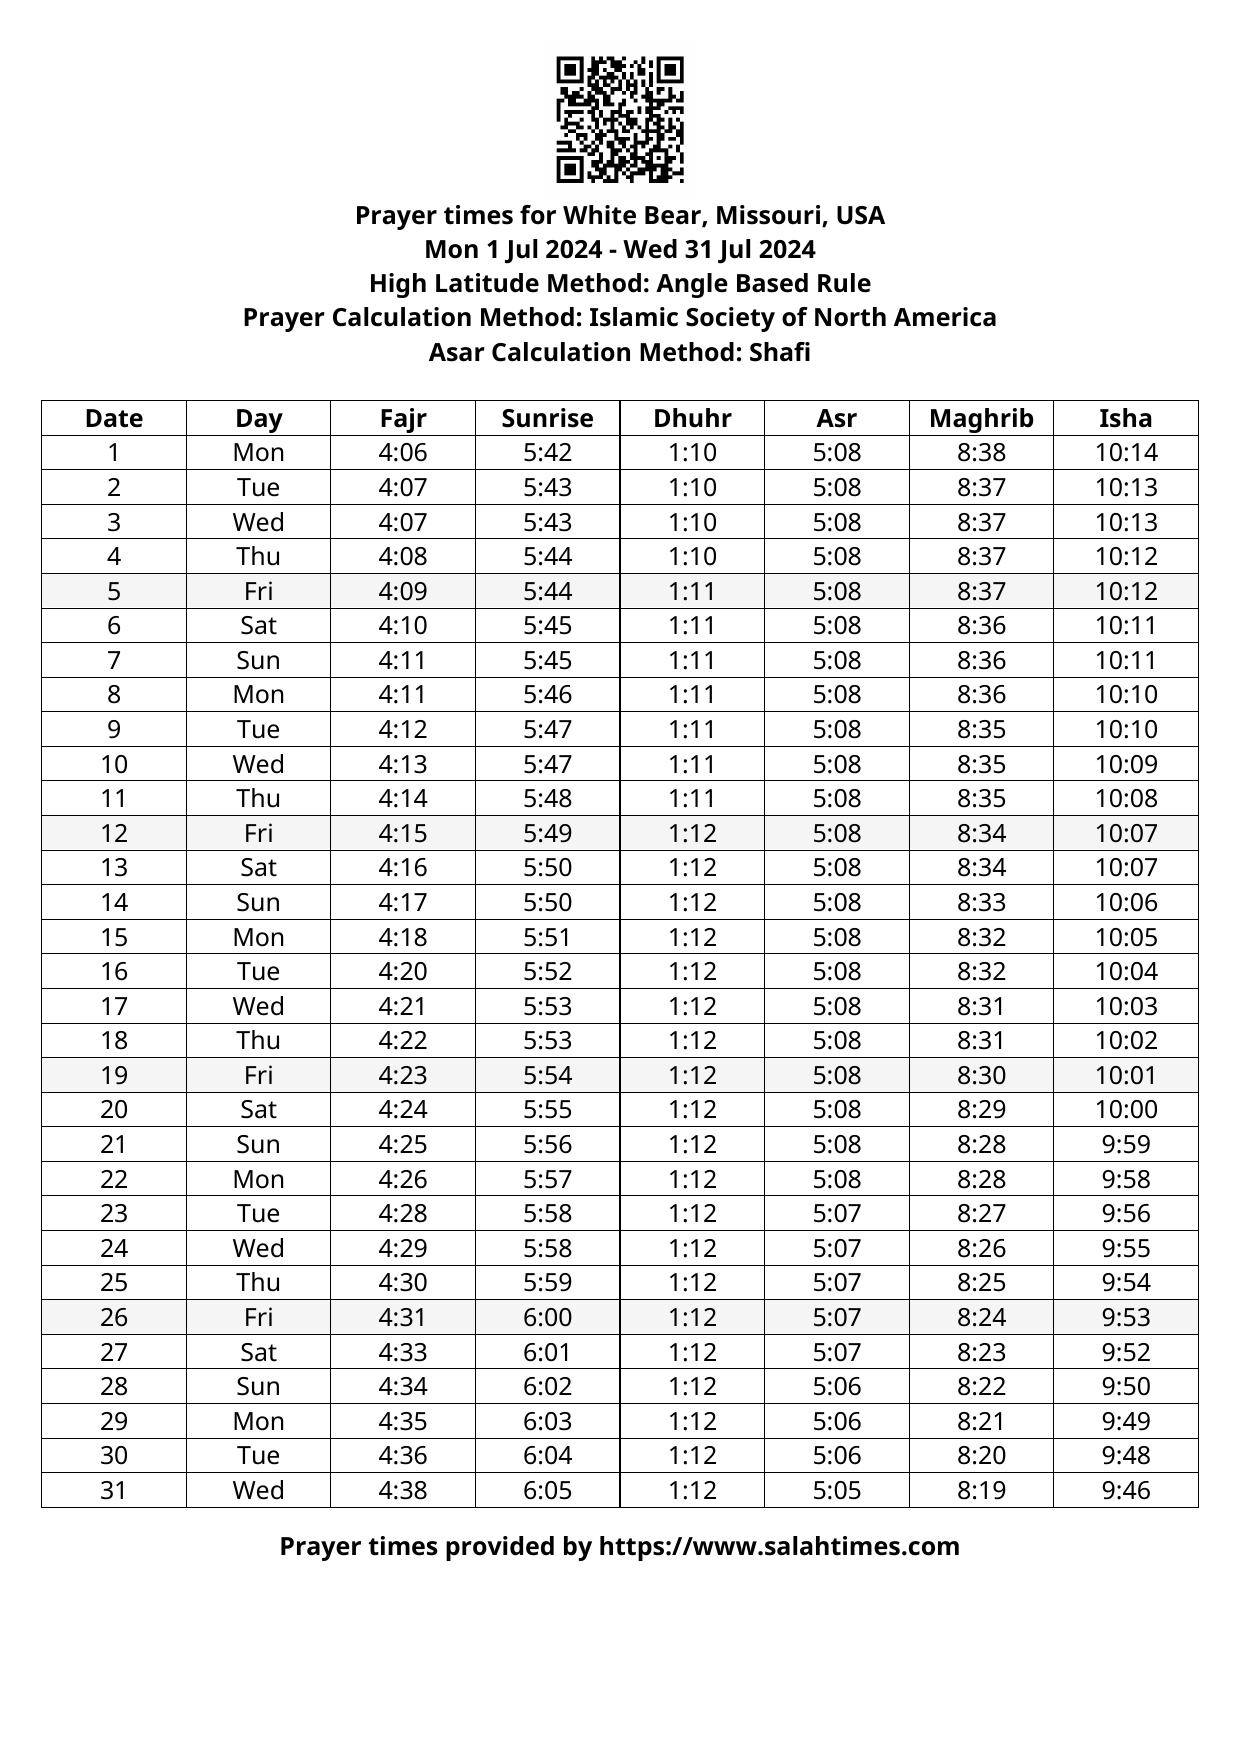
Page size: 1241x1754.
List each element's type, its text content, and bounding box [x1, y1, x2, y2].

table_cell 8:20 [910, 1439, 1053, 1472]
table_cell 1:12 [621, 1439, 764, 1472]
table_cell 4:06 [331, 436, 475, 469]
table_cell 5:06 [765, 1404, 909, 1437]
table_cell Wed [187, 1231, 330, 1264]
table_cell Thu [187, 539, 330, 573]
table_cell 1:11 [621, 712, 764, 746]
table_cell 30 [42, 1439, 186, 1472]
table_cell 5:47 [476, 747, 619, 780]
table_cell 4:14 [331, 781, 475, 815]
table_cell 5:08 [765, 781, 909, 815]
table_cell 1:12 [621, 1231, 764, 1264]
table_cell 8:36 [910, 643, 1053, 677]
table_cell 5:58 [476, 1196, 619, 1230]
table_cell 4:08 [331, 539, 475, 573]
table_cell 6 [42, 609, 186, 642]
table_cell 6:04 [476, 1439, 619, 1472]
table_cell 10:10 [1054, 678, 1198, 711]
table_cell Sat [187, 851, 330, 884]
table_cell 8:37 [910, 470, 1053, 504]
table_cell 4:29 [331, 1231, 475, 1264]
table_cell 1:11 [621, 609, 764, 642]
table_cell 23 [42, 1196, 186, 1230]
table_cell 5:57 [476, 1162, 619, 1195]
table_cell Wed [187, 747, 330, 780]
table_cell 2 [42, 470, 186, 504]
table_cell 8:32 [910, 954, 1053, 988]
table_cell 8:23 [910, 1335, 1053, 1368]
table_cell 31 [42, 1473, 186, 1507]
table_cell 13 [42, 851, 186, 884]
table_cell 8:28 [910, 1162, 1053, 1195]
table_cell 5:43 [476, 505, 619, 538]
table_cell 4:23 [331, 1058, 475, 1092]
table_cell 3 [42, 505, 186, 538]
table_cell 9:50 [1054, 1369, 1198, 1403]
table_cell Fri [187, 574, 330, 607]
table_cell 8:33 [910, 885, 1053, 919]
table_cell 1:12 [621, 1335, 764, 1368]
table_cell 5:07 [765, 1335, 909, 1368]
table_cell Sun [187, 1369, 330, 1403]
table_header Day [187, 401, 330, 434]
table_cell 8:34 [910, 851, 1053, 884]
table_cell 10:07 [1054, 851, 1198, 884]
table_cell 5:52 [476, 954, 619, 988]
table_cell 10:00 [1054, 1093, 1198, 1126]
table_cell 5:08 [765, 643, 909, 677]
table_cell Mon [187, 678, 330, 711]
table_cell 4:24 [331, 1093, 475, 1126]
table_header Fajr [331, 401, 475, 434]
table_cell 8:36 [910, 678, 1053, 711]
table_cell 1:12 [621, 1196, 764, 1230]
table_cell 1:10 [621, 505, 764, 538]
table_cell 8:35 [910, 781, 1053, 815]
table_cell 1:12 [621, 989, 764, 1022]
table_cell 29 [42, 1404, 186, 1437]
table_cell 24 [42, 1231, 186, 1264]
table_cell 7 [42, 643, 186, 677]
table_cell Tue [187, 712, 330, 746]
table_cell 5:05 [765, 1473, 909, 1507]
table_cell 8:35 [910, 712, 1053, 746]
table_cell 8:37 [910, 574, 1053, 607]
table_cell Tue [187, 470, 330, 504]
table_cell 1:11 [621, 643, 764, 677]
table_cell 9:54 [1054, 1266, 1198, 1299]
table_cell 18 [42, 1024, 186, 1057]
table_cell 4:15 [331, 816, 475, 849]
table_cell 20 [42, 1093, 186, 1126]
table_cell 5:07 [765, 1231, 909, 1264]
table_cell 4:20 [331, 954, 475, 988]
table_cell 5:08 [765, 851, 909, 884]
table_cell 10:14 [1054, 436, 1198, 469]
table_cell 8:38 [910, 436, 1053, 469]
text Mon 1 Jul 2024 - Wed 31 Jul 2024 [42, 232, 1198, 266]
table_cell 10:07 [1054, 816, 1198, 849]
table_cell Wed [187, 505, 330, 538]
table_cell 5:58 [476, 1231, 619, 1264]
table_cell Mon [187, 920, 330, 953]
table_cell 5:53 [476, 1024, 619, 1057]
table_cell 4:13 [331, 747, 475, 780]
table_cell 5:45 [476, 609, 619, 642]
table_cell 9:56 [1054, 1196, 1198, 1230]
table_cell Sun [187, 1127, 330, 1161]
table_cell 5:44 [476, 539, 619, 573]
table_cell 4:36 [331, 1439, 475, 1472]
table_cell 26 [42, 1300, 186, 1334]
table_header Date [42, 401, 186, 434]
table_cell 15 [42, 920, 186, 953]
table_cell 5:44 [476, 574, 619, 607]
table_cell 1:12 [621, 954, 764, 988]
table_cell 1:12 [621, 1369, 764, 1403]
table_cell 1:12 [621, 1404, 764, 1437]
table_cell 9:59 [1054, 1127, 1198, 1161]
table_cell 4:33 [331, 1335, 475, 1368]
table_header Isha [1054, 401, 1198, 434]
table_cell 5:42 [476, 436, 619, 469]
table_header Asr [765, 401, 909, 434]
table_cell 1:10 [621, 470, 764, 504]
table_cell 4:07 [331, 505, 475, 538]
table_cell 9 [42, 712, 186, 746]
table_cell 4:38 [331, 1473, 475, 1507]
table_cell 5:07 [765, 1196, 909, 1230]
table_cell 21 [42, 1127, 186, 1161]
table_cell 5:08 [765, 609, 909, 642]
table_cell 1:12 [621, 1127, 764, 1161]
table_cell 8:35 [910, 747, 1053, 780]
table_cell 8:21 [910, 1404, 1053, 1437]
table_cell 10:08 [1054, 781, 1198, 815]
table_cell 27 [42, 1335, 186, 1368]
text High Latitude Method: Angle Based Rule [42, 266, 1198, 300]
text Prayer times provided by https://www.salahtimes.com [42, 1528, 1198, 1563]
table_cell 4:09 [331, 574, 475, 607]
table_cell 8:24 [910, 1300, 1053, 1334]
table_header Sunrise [476, 401, 619, 434]
table_cell 5:08 [765, 505, 909, 538]
table_cell Fri [187, 1300, 330, 1334]
table_cell 5:08 [765, 747, 909, 780]
table_cell 6:01 [476, 1335, 619, 1368]
table_cell 8:22 [910, 1369, 1053, 1403]
table_cell 17 [42, 989, 186, 1022]
table_cell 8:37 [910, 539, 1053, 573]
table_cell 14 [42, 885, 186, 919]
table_cell 1:12 [621, 1300, 764, 1334]
table_cell 4:28 [331, 1196, 475, 1230]
table_cell 5:08 [765, 885, 909, 919]
table_cell Mon [187, 1404, 330, 1437]
table_cell 1:12 [621, 816, 764, 849]
table_cell 1:12 [621, 1058, 764, 1092]
table_cell 4:30 [331, 1266, 475, 1299]
table_cell 10:02 [1054, 1024, 1198, 1057]
table_cell 10:12 [1054, 574, 1198, 607]
table_cell 16 [42, 954, 186, 988]
table_cell Wed [187, 989, 330, 1022]
table_cell 10:13 [1054, 505, 1198, 538]
table_cell 1:12 [621, 851, 764, 884]
table_cell 5:51 [476, 920, 619, 953]
table_cell 10:13 [1054, 470, 1198, 504]
table_cell 28 [42, 1369, 186, 1403]
table_cell 5:08 [765, 954, 909, 988]
table_cell 6:05 [476, 1473, 619, 1507]
table_cell 4:10 [331, 609, 475, 642]
table_cell 4:34 [331, 1369, 475, 1403]
table_cell 5:55 [476, 1093, 619, 1126]
table_cell 4:31 [331, 1300, 475, 1334]
table_cell 6:03 [476, 1404, 619, 1437]
table_cell 4:22 [331, 1024, 475, 1057]
table_cell 9:52 [1054, 1335, 1198, 1368]
table_cell 9:48 [1054, 1439, 1198, 1472]
table_cell 1:12 [621, 1266, 764, 1299]
table_cell 1:12 [621, 1473, 764, 1507]
table_cell 5:50 [476, 851, 619, 884]
table_cell 5:08 [765, 816, 909, 849]
table_cell 9:49 [1054, 1404, 1198, 1437]
table_cell 10:11 [1054, 643, 1198, 677]
table_cell 8:25 [910, 1266, 1053, 1299]
table_cell 5:06 [765, 1369, 909, 1403]
table_cell 5:08 [765, 712, 909, 746]
text Prayer times for White Bear, Missouri, USA [42, 198, 1198, 232]
table_cell 4 [42, 539, 186, 573]
table_cell Tue [187, 954, 330, 988]
table_cell 5:45 [476, 643, 619, 677]
table_cell 5:08 [765, 678, 909, 711]
table_cell 8:37 [910, 505, 1053, 538]
table_cell 5:47 [476, 712, 619, 746]
table_cell 6:02 [476, 1369, 619, 1403]
table_cell 5:08 [765, 539, 909, 573]
table_cell Thu [187, 1266, 330, 1299]
table_cell 5:49 [476, 816, 619, 849]
table_cell 5:07 [765, 1300, 909, 1334]
table_cell 4:07 [331, 470, 475, 504]
table_cell 25 [42, 1266, 186, 1299]
table_cell 5:08 [765, 1058, 909, 1092]
table_cell 5:08 [765, 470, 909, 504]
table_cell Sat [187, 1093, 330, 1126]
table_cell Sat [187, 609, 330, 642]
table_cell Sun [187, 885, 330, 919]
table_header Maghrib [910, 401, 1053, 434]
table_cell 9:46 [1054, 1473, 1198, 1507]
table_cell 10:05 [1054, 920, 1198, 953]
table_cell 1:12 [621, 920, 764, 953]
table_cell 4:16 [331, 851, 475, 884]
table_cell 8:26 [910, 1231, 1053, 1264]
table_cell Thu [187, 781, 330, 815]
table_cell Mon [187, 1162, 330, 1195]
table_cell 4:18 [331, 920, 475, 953]
table_cell 9:53 [1054, 1300, 1198, 1334]
table_cell Fri [187, 1058, 330, 1092]
table_cell Tue [187, 1196, 330, 1230]
table_cell Wed [187, 1473, 330, 1507]
table_cell 5:50 [476, 885, 619, 919]
table_cell 5:56 [476, 1127, 619, 1161]
table_cell Mon [187, 436, 330, 469]
table_cell 19 [42, 1058, 186, 1092]
table_cell 5:08 [765, 1024, 909, 1057]
table_cell 10:03 [1054, 989, 1198, 1022]
table_cell 4:12 [331, 712, 475, 746]
table_cell 1:12 [621, 1162, 764, 1195]
table_cell 5:06 [765, 1439, 909, 1472]
table_cell 11 [42, 781, 186, 815]
table_cell 8:31 [910, 989, 1053, 1022]
table_cell 9:55 [1054, 1231, 1198, 1264]
table_cell 5:46 [476, 678, 619, 711]
table_cell 8:34 [910, 816, 1053, 849]
table_cell 10:10 [1054, 712, 1198, 746]
table_cell 5:08 [765, 1127, 909, 1161]
table_cell 12 [42, 816, 186, 849]
table_cell 8 [42, 678, 186, 711]
table_cell 5:08 [765, 989, 909, 1022]
table_cell 8:30 [910, 1058, 1053, 1092]
table_cell 8:19 [910, 1473, 1053, 1507]
table_cell 8:28 [910, 1127, 1053, 1161]
table_cell 4:11 [331, 678, 475, 711]
table_header Dhuhr [621, 401, 764, 434]
table_cell 1:10 [621, 436, 764, 469]
table_cell 1 [42, 436, 186, 469]
table_cell 4:17 [331, 885, 475, 919]
text Prayer Calculation Method: Islamic Society of North America [42, 300, 1198, 334]
text Asar Calculation Method: Shafi [42, 334, 1198, 368]
table_cell 4:35 [331, 1404, 475, 1437]
table_cell 1:11 [621, 747, 764, 780]
table_cell 5 [42, 574, 186, 607]
table_cell 8:27 [910, 1196, 1053, 1230]
table_cell 10:06 [1054, 885, 1198, 919]
table_cell 5:08 [765, 1093, 909, 1126]
table_cell 4:21 [331, 989, 475, 1022]
table_cell 1:12 [621, 1024, 764, 1057]
table_cell 1:11 [621, 574, 764, 607]
table_cell 5:08 [765, 436, 909, 469]
table_cell 8:31 [910, 1024, 1053, 1057]
table_cell 22 [42, 1162, 186, 1195]
table_cell 5:07 [765, 1266, 909, 1299]
table_cell 5:08 [765, 1162, 909, 1195]
table_cell 4:25 [331, 1127, 475, 1161]
table_cell 8:29 [910, 1093, 1053, 1126]
table_cell 5:54 [476, 1058, 619, 1092]
table_cell Sat [187, 1335, 330, 1368]
table_cell 5:43 [476, 470, 619, 504]
table_cell 10:01 [1054, 1058, 1198, 1092]
table_cell 6:00 [476, 1300, 619, 1334]
table_cell 1:12 [621, 885, 764, 919]
table_cell 10:04 [1054, 954, 1198, 988]
table_cell 10:11 [1054, 609, 1198, 642]
table_cell 10 [42, 747, 186, 780]
table_cell 4:26 [331, 1162, 475, 1195]
table_cell 10:09 [1054, 747, 1198, 780]
table_cell 8:32 [910, 920, 1053, 953]
table_cell 5:59 [476, 1266, 619, 1299]
table_cell Tue [187, 1439, 330, 1472]
table_cell Fri [187, 816, 330, 849]
table_cell 1:11 [621, 678, 764, 711]
picture [542, 41, 699, 198]
table_cell 10:12 [1054, 539, 1198, 573]
table_cell 5:48 [476, 781, 619, 815]
table_cell 1:11 [621, 781, 764, 815]
table_cell Sun [187, 643, 330, 677]
table_cell 1:12 [621, 1093, 764, 1126]
table_cell 5:08 [765, 574, 909, 607]
table_cell 1:10 [621, 539, 764, 573]
table_cell 5:53 [476, 989, 619, 1022]
table_cell Thu [187, 1024, 330, 1057]
table_cell 5:08 [765, 920, 909, 953]
table_cell 4:11 [331, 643, 475, 677]
table_cell 8:36 [910, 609, 1053, 642]
table_cell 9:58 [1054, 1162, 1198, 1195]
